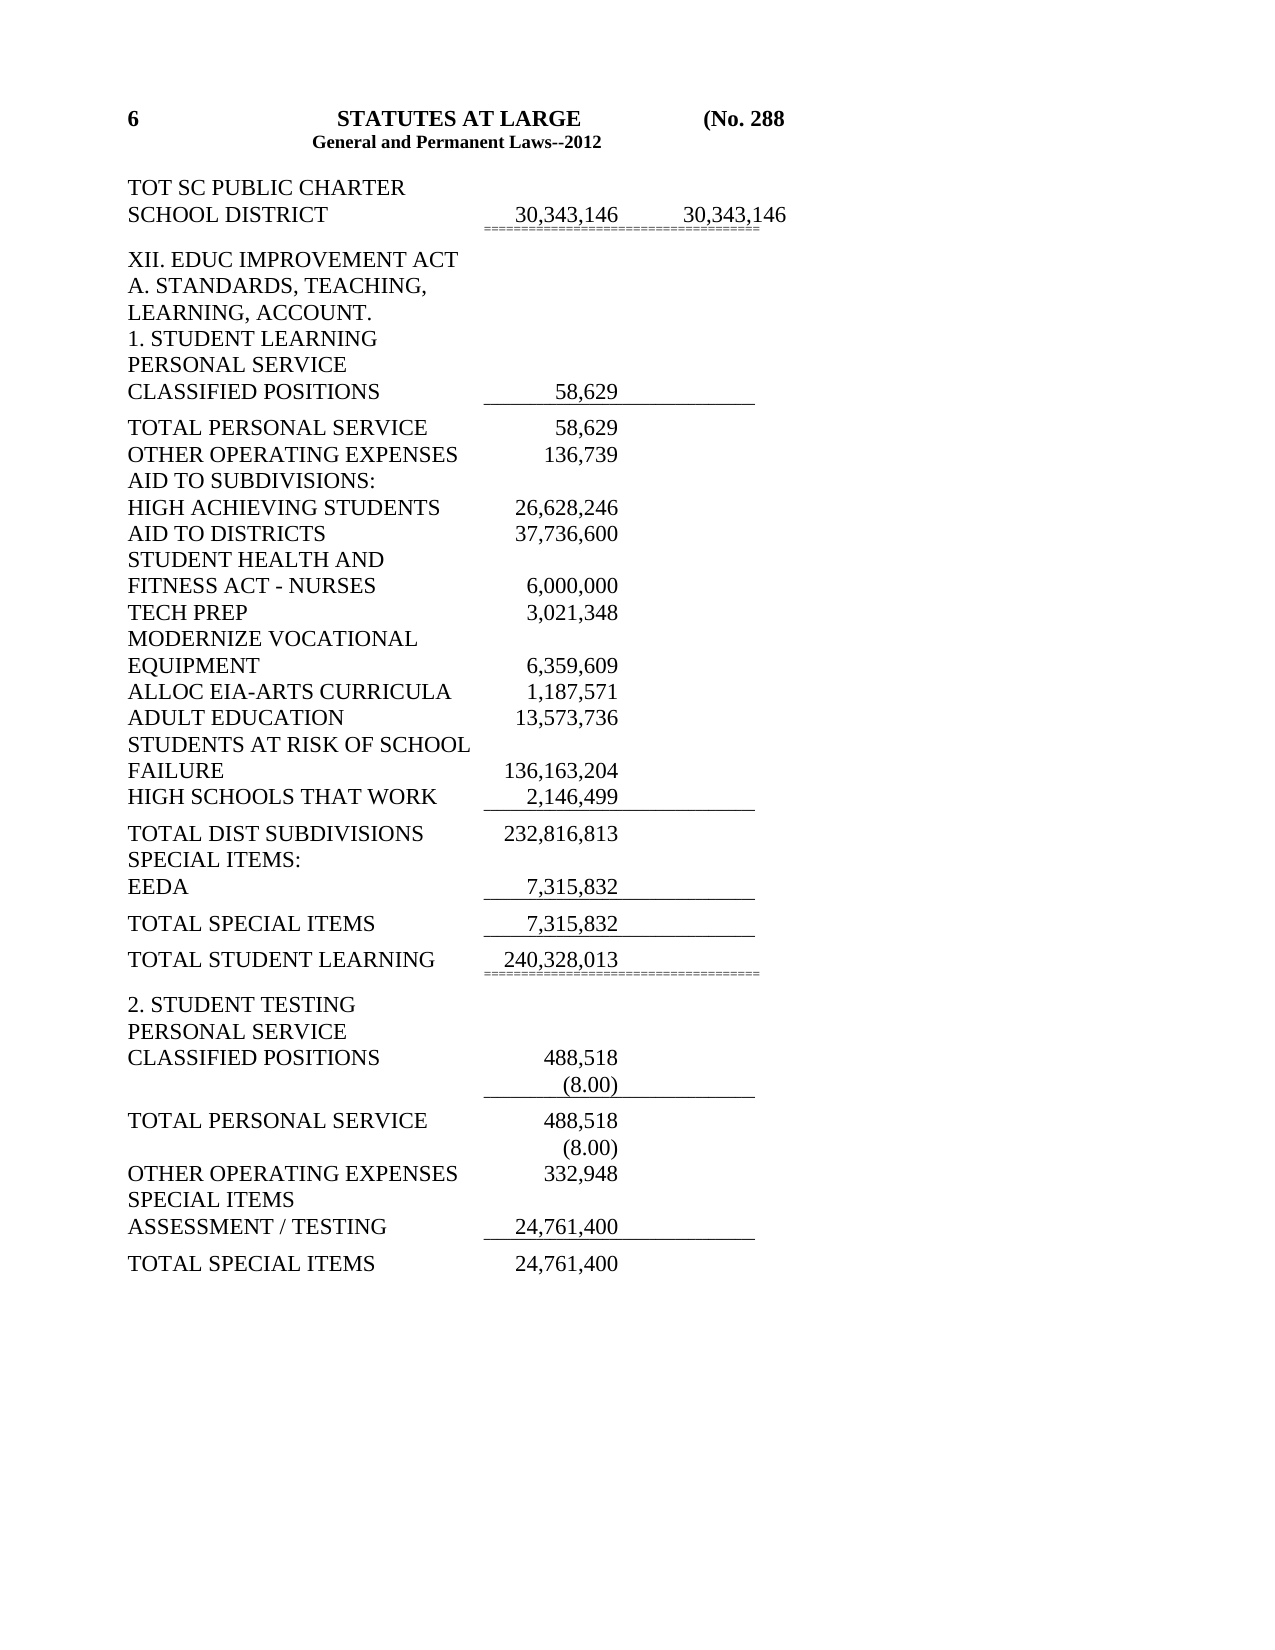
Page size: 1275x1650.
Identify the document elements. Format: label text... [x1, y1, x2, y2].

text SCHOOL DISTRICT 30,343,146 30,343,146 [127, 201, 786, 227]
text CLASSIFIED POSITIONS 488,518 [127, 1044, 786, 1071]
text LEARNING, ACCOUNT. [127, 299, 786, 325]
text (8.00) [127, 1071, 786, 1097]
text TOT SC PUBLIC CHARTER [127, 174, 786, 201]
text PERSONAL SERVICE [127, 351, 786, 378]
text ===================================== [127, 973, 793, 992]
text SPECIAL ITEMS [127, 1186, 786, 1213]
text A. STANDARDS, TEACHING, [127, 272, 786, 299]
text 1. STUDENT LEARNING [127, 325, 786, 351]
text TOTAL PERSONAL SERVICE 58,629 [127, 414, 786, 441]
text AID TO SUBDIVISIONS: [127, 467, 786, 493]
text TOTAL SPECIAL ITEMS 7,315,832 [127, 910, 786, 936]
text PERSONAL SERVICE [127, 1018, 786, 1044]
text STUDENTS AT RISK OF SCHOOL [127, 731, 786, 757]
text ALLOC EIA-ARTS CURRICULA 1,187,571 [127, 678, 786, 704]
text OTHER OPERATING EXPENSES 332,948 [127, 1160, 786, 1186]
text AID TO DISTRICTS 37,736,600 [127, 520, 786, 546]
text HIGH ACHIEVING STUDENTS 26,628,246 [127, 493, 786, 520]
text EEDA 7,315,832 [127, 873, 786, 899]
text (8.00) [127, 1134, 786, 1160]
text FITNESS ACT - NURSES 6,000,000 [127, 573, 786, 599]
text ===================================== [127, 227, 793, 246]
text HIGH SCHOOLS THAT WORK 2,146,499 [127, 783, 786, 810]
text ADULT EDUCATION 13,573,736 [127, 704, 786, 731]
text STUDENT HEALTH AND [127, 546, 786, 573]
text SPECIAL ITEMS: [127, 847, 786, 873]
text TOTAL DIST SUBDIVISIONS 232,816,813 [127, 820, 786, 847]
text TOTAL SPECIAL ITEMS 24,761,400 [127, 1249, 786, 1276]
text CLASSIFIED POSITIONS 58,629 [127, 378, 786, 404]
text OTHER OPERATING EXPENSES 136,739 [127, 441, 786, 467]
text TOTAL PERSONAL SERVICE 488,518 [127, 1107, 786, 1134]
text TOTAL STUDENT LEARNING 240,328,013 [127, 946, 786, 973]
text MODERNIZE VOCATIONAL [127, 625, 786, 652]
text EQUIPMENT 6,359,609 [127, 652, 786, 678]
text 2. STUDENT TESTING [127, 992, 786, 1018]
text TECH PREP 3,021,348 [127, 599, 786, 625]
text XII. EDUC IMPROVEMENT ACT [127, 246, 786, 272]
text FAILURE 136,163,204 [127, 757, 786, 783]
text ASSESSMENT / TESTING 24,761,400 [127, 1213, 786, 1239]
